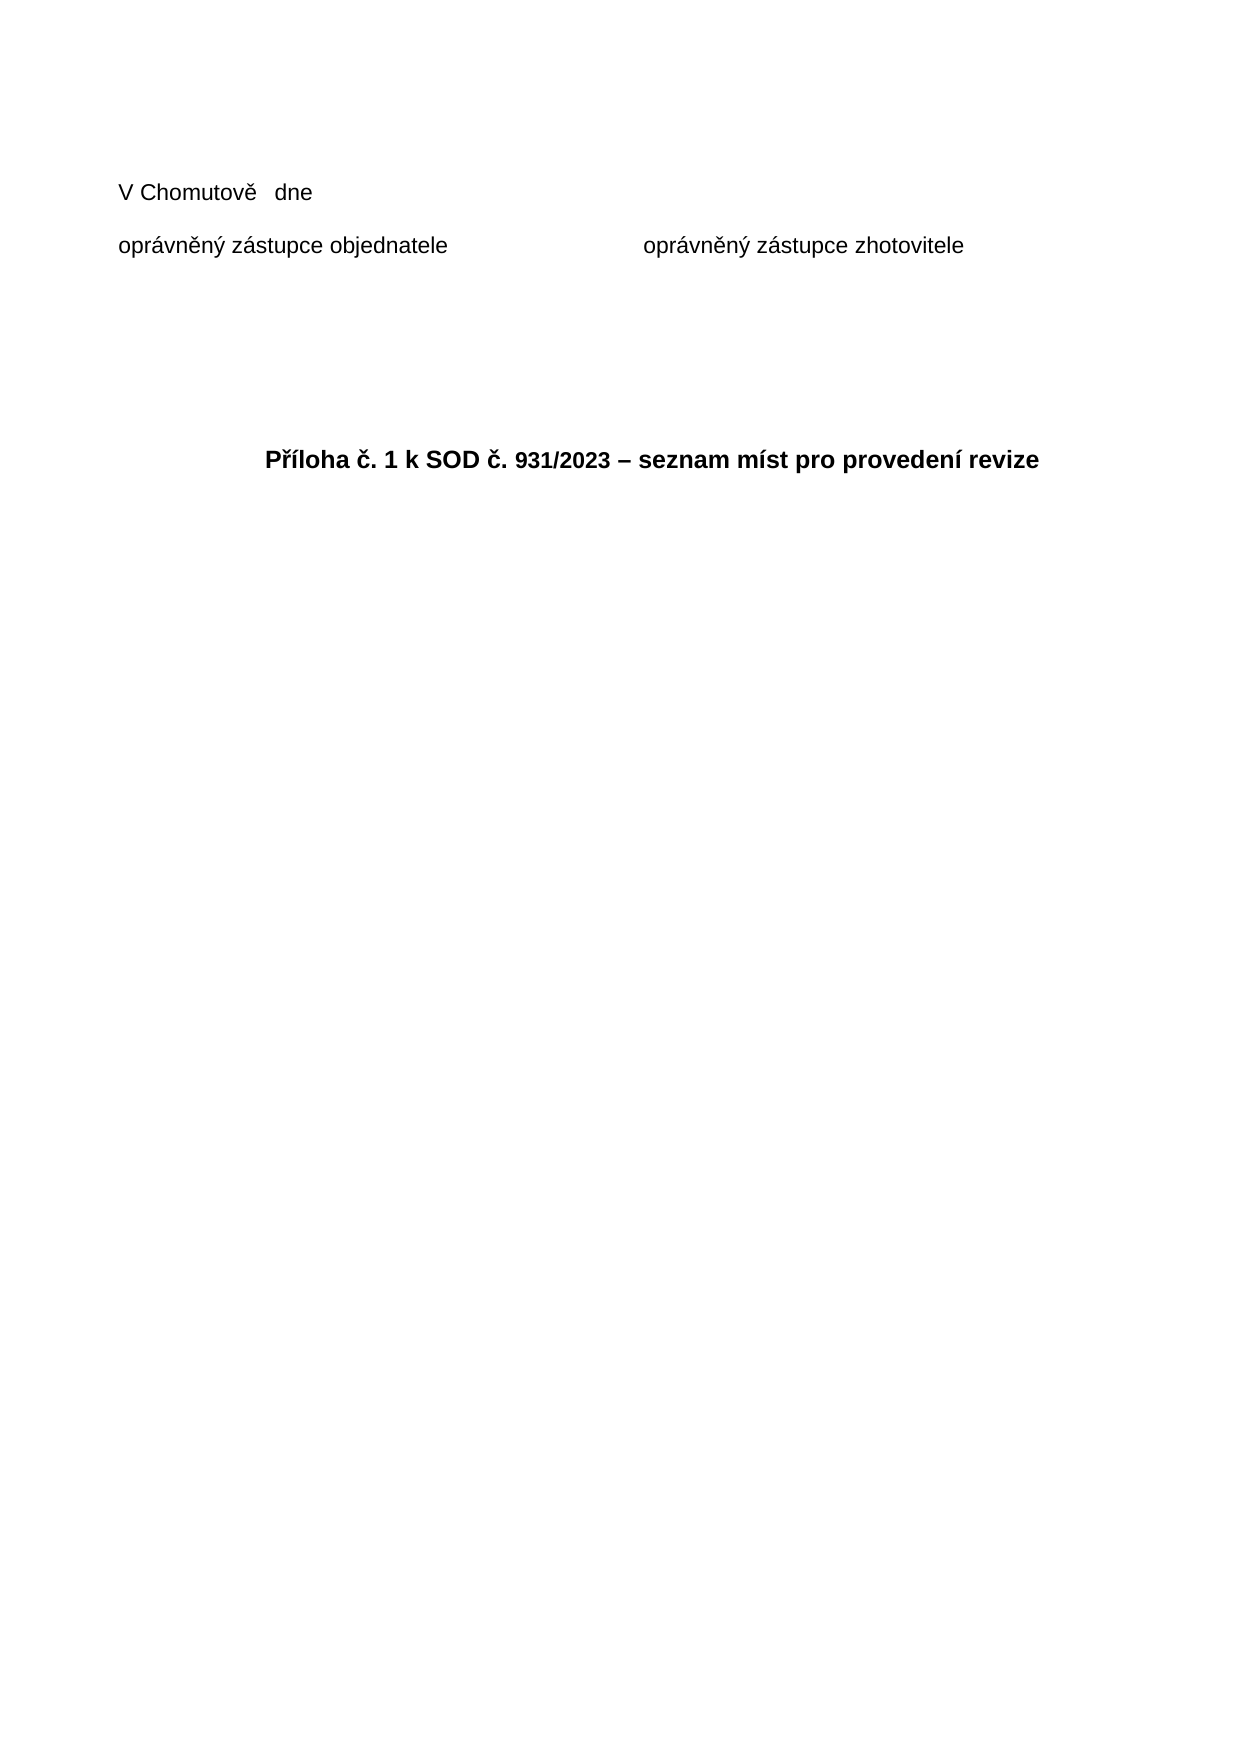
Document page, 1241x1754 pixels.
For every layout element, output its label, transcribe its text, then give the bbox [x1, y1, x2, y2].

text V Chomutově dne [118, 179, 1122, 206]
text oprávněný zástupce objednatele oprávněný zástupce zhotovitele [118, 232, 1122, 258]
text Příloha č. 1 k SOD č. 931/2023 – seznam míst pro provedení revize [118, 445, 1122, 474]
